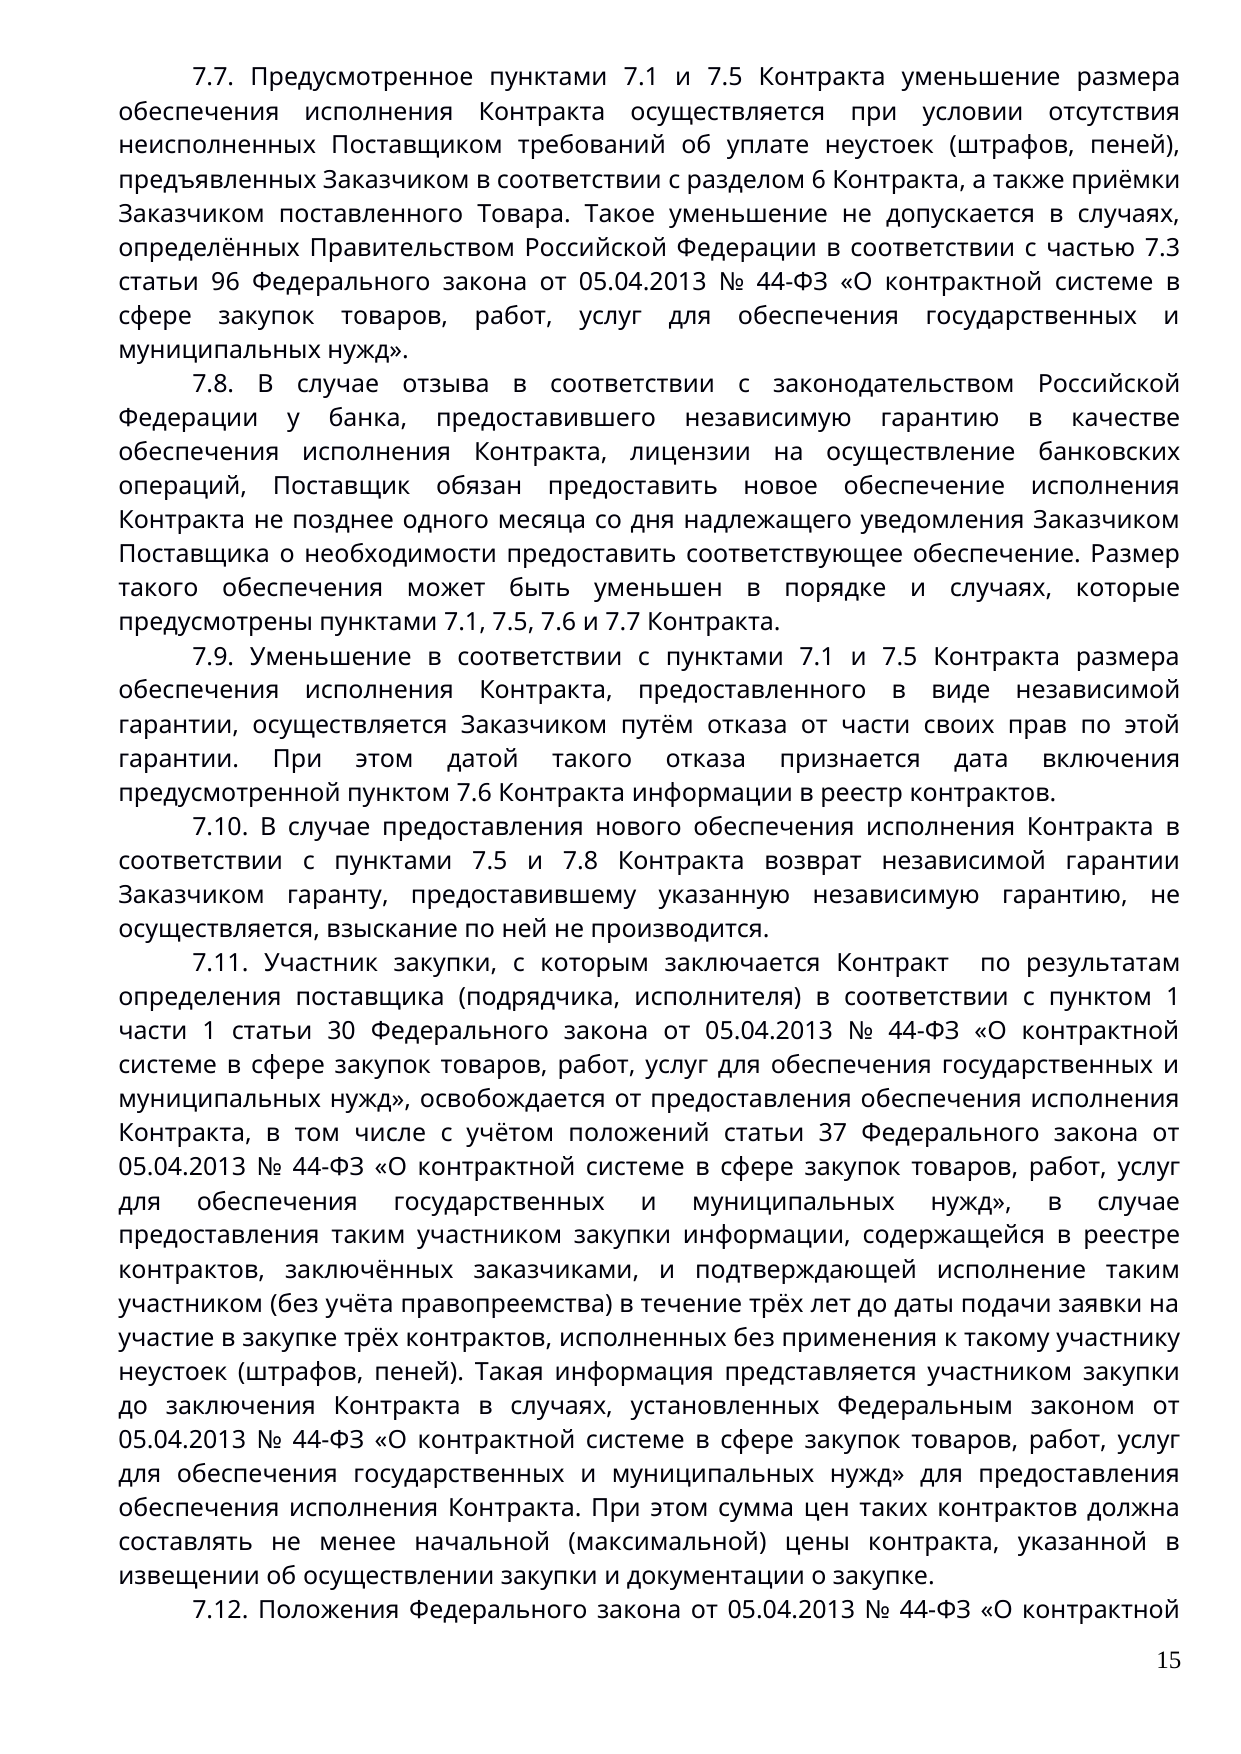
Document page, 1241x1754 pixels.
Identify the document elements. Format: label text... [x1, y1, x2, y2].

text 7.10. В случае предоставления нового обеспечения исполнения Контракта в соответствии с пунктами 7.5 и 7.8 Контракта возврат независимой гарантии Заказчиком гаранту, предоставившему указанную независимую гарантию, не осуществляется, взыскание по ней не производится. [118, 808, 1181, 945]
text 7.11. Участник закупки, с которым заключается Контракт по результатам определения поставщика (подрядчика, исполнителя) в соответствии с пунктом 1 части 1 статьи 30 Федерального закона от 05.04.2013 № 44-ФЗ «О контрактной системе в сфере закупок товаров, работ, услуг для обеспечения государственных и муниципальных нужд», освобождается от предоставления обеспечения исполнения Контракта, в том числе с учётом положений статьи 37 Федерального закона от 05.04.2013 № 44-ФЗ «О контрактной системе в сфере закупок товаров, работ, услуг для обеспечения государственных и муниципальных нужд», в случае предоставления таким участником закупки информации, содержащейся в реестре контрактов, заключённых заказчиками, и подтверждающей исполнение таким участником (без учёта правопреемства) в течение трёх лет до даты подачи заявки на участие в закупке трёх контрактов, исполненных без применения к такому участнику неустоек (штрафов, пеней). Такая информация представляется участником закупки до заключения Контракта в случаях, установленных Федеральным законом от 05.04.2013 № 44-ФЗ «О контрактной системе в сфере закупок товаров, работ, услуг для обеспечения государственных и муниципальных нужд» для предоставления обеспечения исполнения Контракта. При этом сумма цен таких контрактов должна составлять не менее начальной (максимальной) цены контракта, указанной в извещении об осуществлении закупки и документации о закупке. [118, 945, 1181, 1592]
text 7.9. Уменьшение в соответствии с пунктами 7.1 и 7.5 Контракта размера обеспечения исполнения Контракта, предоставленного в виде независимой гарантии, осуществляется Заказчиком путём отказа от части своих прав по этой гарантии. При этом датой такого отказа признается дата включения предусмотренной пунктом 7.6 Контракта информации в реестр контрактов. [118, 638, 1181, 808]
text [118, 1592, 1181, 1626]
text 7.8. В случае отзыва в соответствии с законодательством Российской Федерации у банка, предоставившего независимую гарантию в качестве обеспечения исполнения Контракта, лицензии на осуществление банковских операций, Поставщик обязан предоставить новое обеспечение исполнения Контракта не позднее одного месяца со дня надлежащего уведомления Заказчиком Поставщика о необходимости предоставить соответствующее обеспечение. Размер такого обеспечения может быть уменьшен в порядке и случаях, которые предусмотрены пунктами 7.1, 7.5, 7.6 и 7.7 Контракта. [118, 366, 1181, 638]
text 7.7. Предусмотренное пунктами 7.1 и 7.5 Контракта уменьшение размера обеспечения исполнения Контракта осуществляется при условии отсутствия неисполненных Поставщиком требований об уплате неустоек (штрафов, пеней), предъявленных Заказчиком в соответствии с разделом 6 Контракта, а также приёмки Заказчиком поставленного Товара. Такое уменьшение не допускается в случаях, определённых Правительством Российской Федерации в соответствии с частью 7.3 статьи 96 Федерального закона от 05.04.2013 № 44-ФЗ «О контрактной системе в сфере закупок товаров, работ, услуг для обеспечения государственных и муниципальных нужд». [118, 59, 1181, 366]
